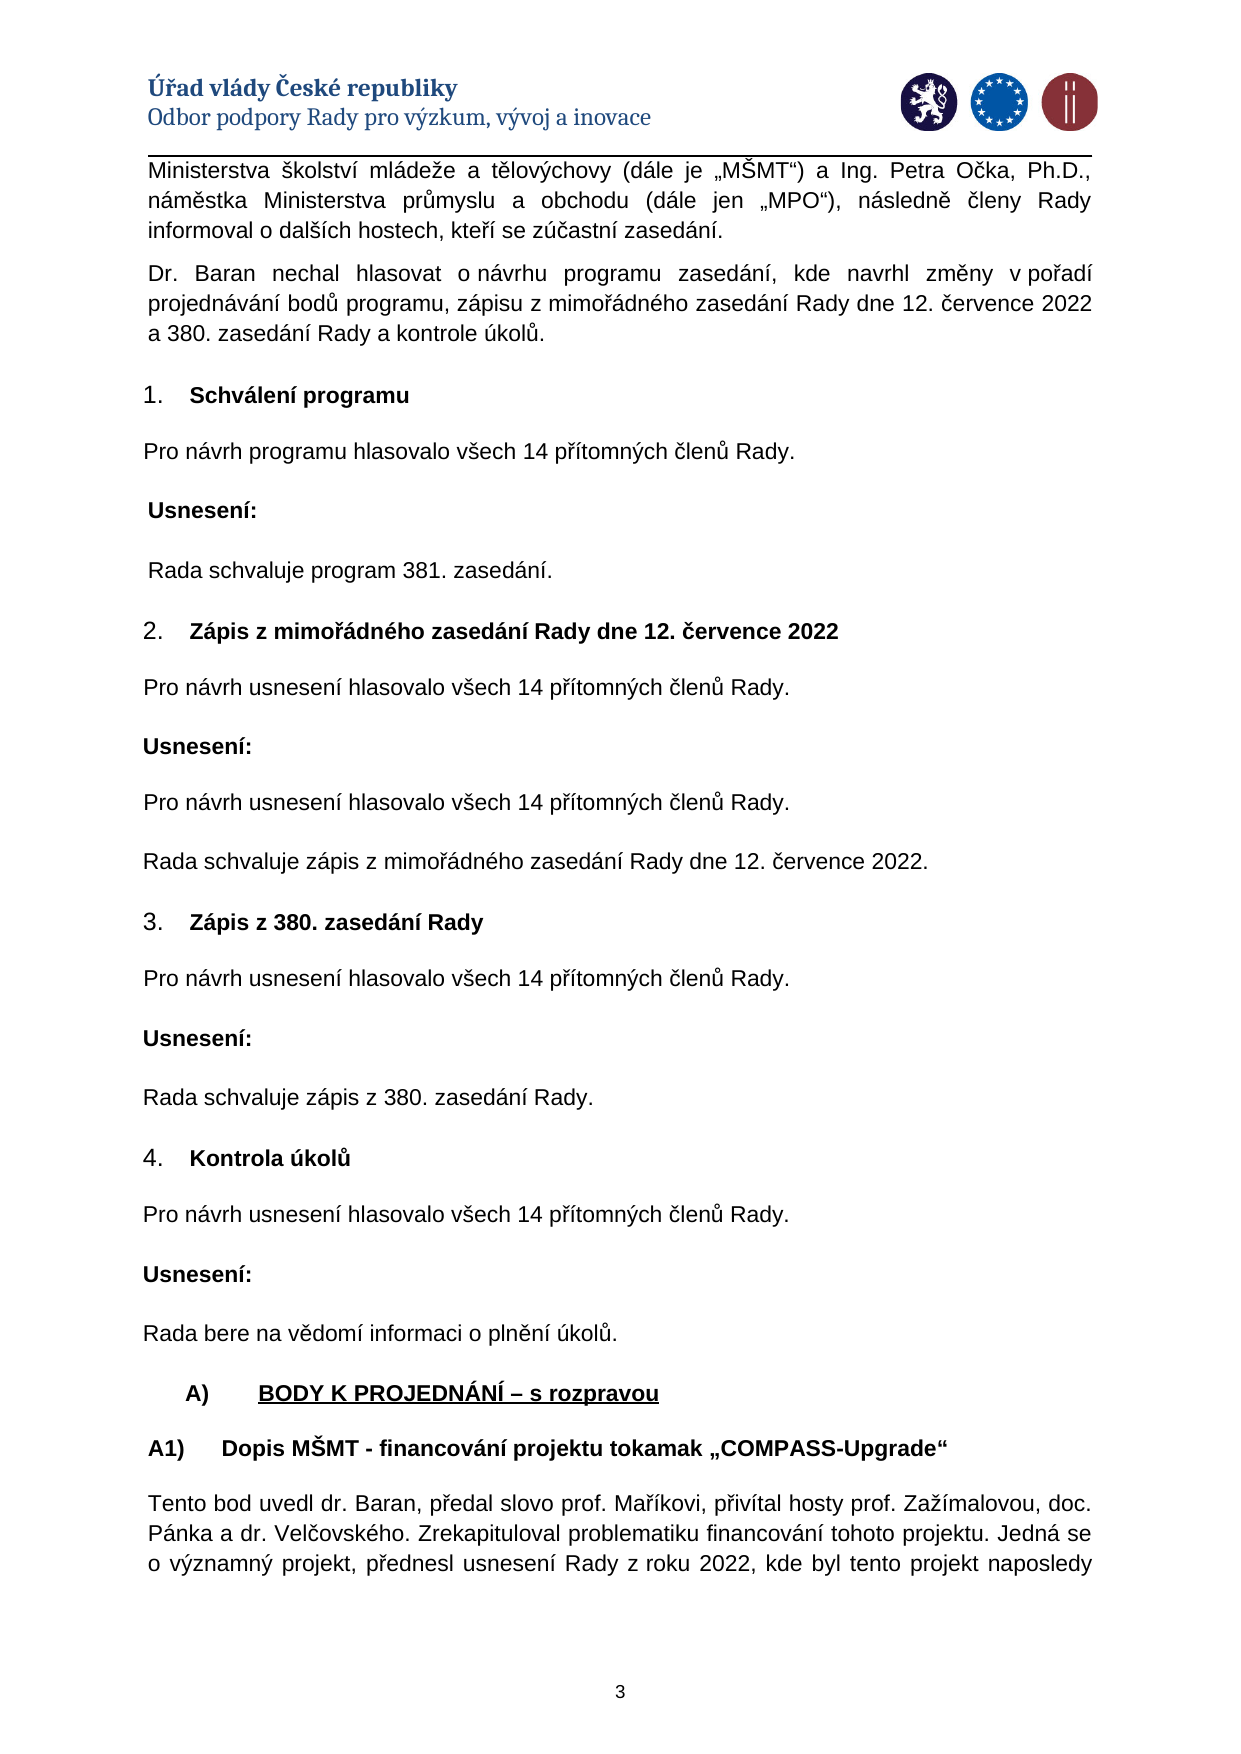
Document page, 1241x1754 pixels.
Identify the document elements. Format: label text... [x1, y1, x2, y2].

text Pro návrh usnesení hlasovalo všech 14 přítomných členů Rady. [143, 674, 1092, 700]
picture [900, 73, 1098, 131]
text Rada schvaluje zápis z mimořádného zasedání Rady dne 12. července 2022. [143, 848, 1092, 874]
text Pro návrh programu hlasovalo všech 14 přítomných členů Rady. [143, 438, 1092, 464]
list BODY K PROJEDNÁNÍ – s rozpravou [185, 1379, 1092, 1406]
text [148, 1490, 1092, 1577]
text Dr. Baran nechal hlasovat o návrhu programu zasedání, kde navrhl změny v pořadí projednávání bodů programu, zápisu z mimořádného zasedání Rady dne 12. července 2022 a 380. zasedání Rady a kontrole úkolů. [148, 260, 1092, 347]
text Pro návrh usnesení hlasovalo všech 14 přítomných členů Rady. [143, 1201, 1092, 1228]
list Schválení programu [143, 380, 1092, 408]
text Pro návrh usnesení hlasovalo všech 14 přítomných členů Rady. [143, 788, 1092, 815]
text A1) Dopis MŠMT - financování projektu tokamak „COMPASS-Upgrade“ [148, 1435, 1092, 1461]
text Usnesení: [148, 497, 1092, 523]
text Pro návrh usnesení hlasovalo všech 14 přítomných členů Rady. [143, 965, 1092, 992]
text Usnesení: [143, 1261, 1092, 1287]
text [148, 157, 1092, 244]
list Zápis z mimořádného zasedání Rady dne 12. července 2022 [143, 616, 1092, 645]
text Usnesení: [143, 733, 1092, 760]
text Rada schvaluje program 381. zasedání. [148, 557, 1092, 583]
list Zápis z 380. zasedání Rady [143, 907, 1092, 936]
text Usnesení: [143, 1025, 1092, 1051]
text Rada bere na vědomí informaci o plnění úkolů. [143, 1320, 1092, 1347]
list Kontrola úkolů [143, 1143, 1092, 1172]
text Rada schvaluje zápis z 380. zasedání Rady. [143, 1084, 1092, 1110]
